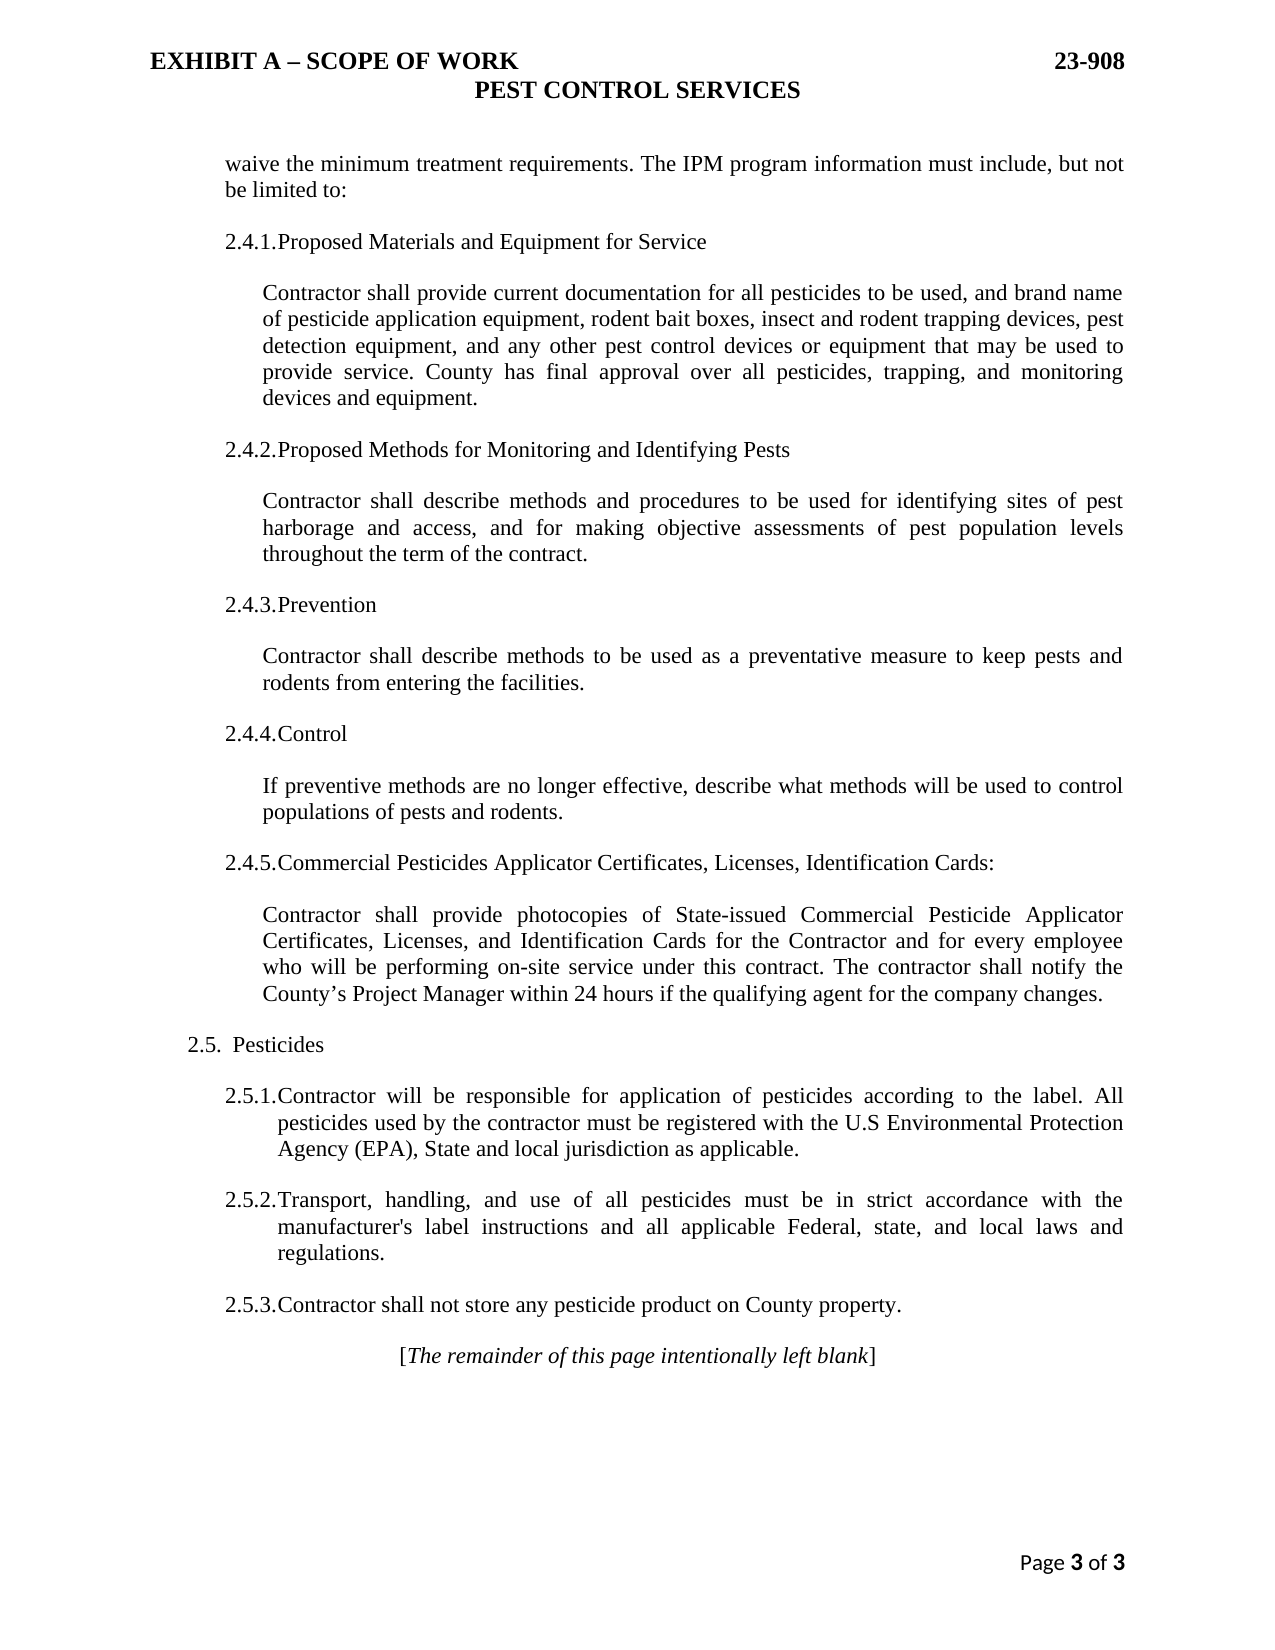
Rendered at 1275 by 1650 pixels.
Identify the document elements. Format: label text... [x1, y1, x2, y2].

list Contractor will be responsible for application of pesticides according to the label. All pesticides used by the contractor must be registered with the U.S Environmental Protection Agency (EPA), State and local jurisdiction as applicable. [225, 1082, 1125, 1162]
list Control [225, 720, 1125, 747]
list Pesticides [187, 1031, 1125, 1057]
list Proposed Methods for Monitoring and Identifying Pests [225, 436, 1125, 462]
list Contractor shall not store any pesticide product on County property. [225, 1291, 1125, 1317]
text Contractor shall provide photocopies of State-issued Commercial Pesticide Applicator Certificates, Licenses, and Identification Cards for the Contractor and for every employee who will be performing on-site service under this contract. The contractor shall notify the County’s Project Manager within 24 hours if the qualifying agent for the company changes. [262, 901, 1125, 1006]
text Contractor shall describe methods and procedures to be used for identifying sites of pest harborage and access, and for making objective assessments of pest population levels throughout the term of the contract. [262, 487, 1125, 566]
list Prevention [225, 591, 1125, 618]
text Contractor shall provide current documentation for all pesticides to be used, and brand name of pesticide application equipment, rodent bait boxes, insect and rodent trapping devices, pest detection equipment, and any other pest control devices or equipment that may be used to provide service. County has final approval over all pesticides, trapping, and monitoring devices and equipment. [262, 279, 1125, 411]
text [225, 150, 1125, 203]
text If preventive methods are no longer effective, describe what methods will be used to control populations of pests and rodents. [262, 772, 1125, 824]
text Contractor shall describe methods to be used as a preventative measure to keep pests and rodents from entering the facilities. [262, 643, 1125, 695]
text [The remainder of this page intentionally left blank] [150, 1342, 1125, 1368]
list Transport, handling, and use of all pesticides must be in strict accordance with the manufacturer's label instructions and all applicable Federal, state, and local laws and regulations. [225, 1187, 1125, 1266]
list Proposed Materials and Equipment for Service [225, 228, 1125, 254]
list Commercial Pesticides Applicator Certificates, Licenses, Identification Cards: [225, 849, 1125, 876]
